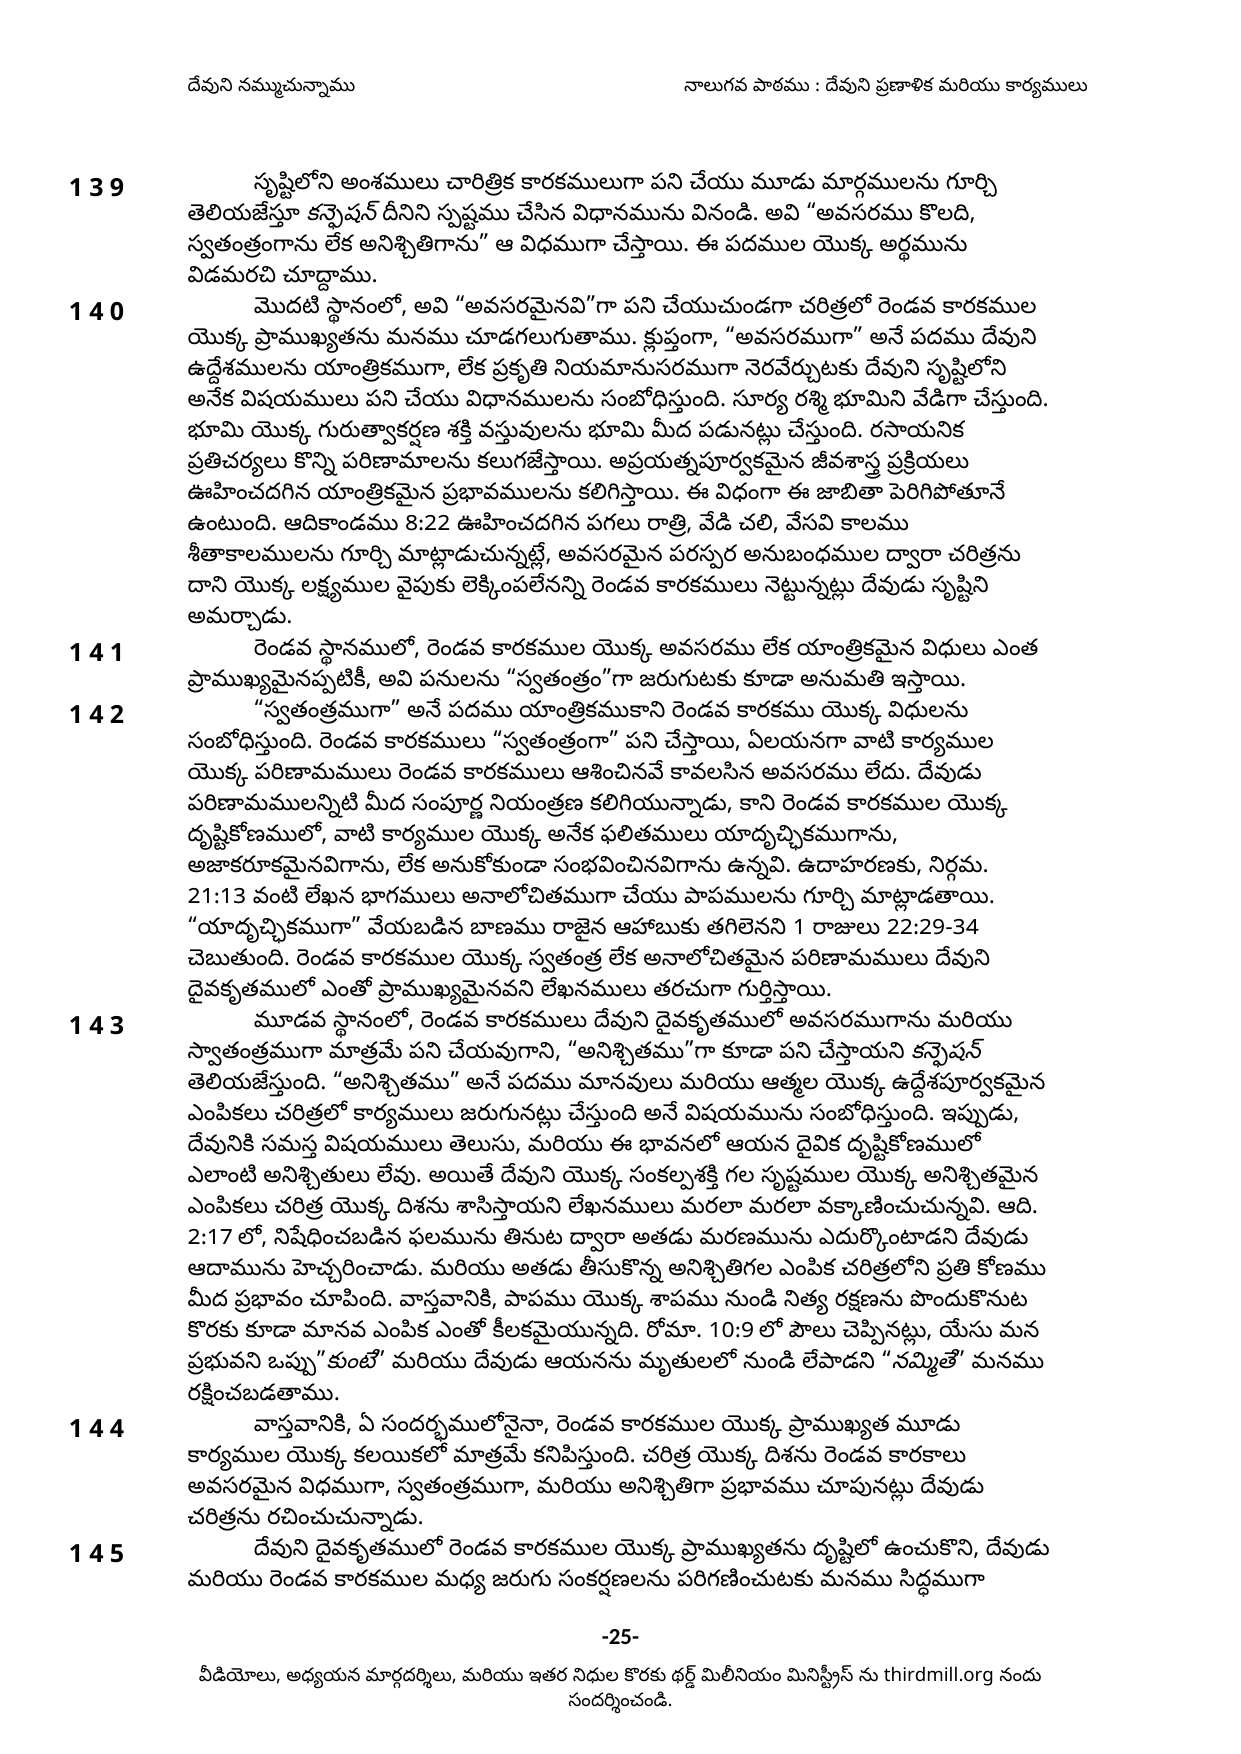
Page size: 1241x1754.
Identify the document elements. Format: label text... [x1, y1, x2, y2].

text “స్వతంత్రముగా” అనే పదము యాంత్రికముకాని రెండవ కారకము యొక్క విధులను సంబోధిస్తుంది. రెండవ కారకములు “స్వతంత్రంగా” పని చేస్తాయి, ఏలయనగా వాటి కార్యముల యొక్క పరిణామములు రెండవ కారకములు ఆశించినవే కావలసిన అవసరము లేదు. దేవుడు పరిణామములన్నిటి మీద సంపూర్ణ నియంత్రణ కలిగియున్నాడు, కాని రెండవ కారకముల యొక్క దృష్టికోణములో, వాటి కార్యముల యొక్క అనేక ఫలితములు యాదృచ్ఛికముగాను, అజాకరూకమైనవిగాను, లేక అనుకోకుండా సంభవించినవిగాను ఉన్నవి. ఉదాహరణకు, నిర్గమ. 21:13 వంటి లేఖన భాగములు అనాలోచితముగా చేయు పాపములను గూర్చి మాట్లాడతాయి. “యాదృచ్ఛికముగా” వేయబడిన బాణము రాజైన ఆహాబుకు తగిలెనని 1 రాజులు 22:29-34 చెబుతుంది. రెండవ కారకముల యొక్క స్వతంత్ర లేక అనాలోచితమైన పరిణామములు దేవుని దైవకృతములో ఎంతో ప్రాముఖ్యమైనవని లేఖనములు తరచుగా గుర్తిస్తాయి. [187, 697, 1053, 1008]
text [187, 1535, 1053, 1597]
text రెండవ స్థానములో, రెండవ కారకముల యొక్క అవసరము లేక యాంత్రికమైన విధులు ఎంత ప్రాముఖ్యమైనప్పటికీ, అవి పనులను “స్వతంత్రం”గా జరుగుటకు కూడా అనుమతి ఇస్తాయి. [187, 635, 1053, 697]
text మూడవ స్థానంలో, రెండవ కారకములు దేవుని దైవకృతములో అవసరముగాను మరియు స్వాతంత్రముగా మాత్రమే పని చేయవుగాని, “అనిశ్చితము”గా కూడా పని చేస్తాయని కన్ఫెషన్ తెలియజేస్తుంది. “అనిశ్చితము” అనే పదము మానవులు మరియు ఆత్మల యొక్క ఉద్దేశపూర్వకమైన ఎంపికలు చరిత్రలో కార్యములు జరుగునట్లు చేస్తుంది అనే విషయమును సంబోధిస్తుంది. ఇప్పుడు, దేవునికి సమస్త విషయములు తెలుసు, మరియు ఈ భావనలో ఆయన దైవిక దృష్టికోణములో ఎలాంటి అనిశ్చితులు లేవు. అయితే దేవుని యొక్క సంకల్పశక్తి గల సృష్టముల యొక్క అనిశ్చితమైన ఎంపికలు చరిత్ర యొక్క దిశను శాసిస్తాయని లేఖనములు మరలా మరలా వక్కాణించుచున్నవి. ఆది. 2:17లో, నిషేధించబడిన ఫలమును తినుట ద్వారా అతడు మరణమును ఎదుర్కొంటాడని దేవుడు ఆదామును హెచ్చరించాడు. మరియు అతడు తీసుకొన్న అనిశ్చితిగల ఎంపిక చరిత్రలోని ప్రతి కోణము మీద ప్రభావం చూపింది. వాస్తవానికి, పాపము యొక్క శాపము నుండి నిత్య రక్షణను పొందుకొనుట కొరకు కూడా మానవ ఎంపిక ఎంతో కీలకమైయున్నది. రోమా. 10:9లో పౌలు చెప్పినట్లు, యేసు మన ప్రభువని ఒప్పు”కుంటే” మరియు దేవుడు ఆయనను మృతులలో నుండి లేపాడని “నమ్మితే” మనము రక్షించబడతాము. [187, 1008, 1053, 1411]
text సృష్టిలోని అంశములు చారిత్రిక కారకములుగా పని చేయు మూడు మార్గములను గూర్చి తెలియజేస్తూ కన్ఫెషన్ దీనిని స్పష్టము చేసిన విధానమును వినండి. అవి “అవసరము కొలది, స్వతంత్రంగాను లేక అనిశ్చితిగాను” ఆ విధముగా చేస్తాయి. ఈ పదముల యొక్క అర్థమును విడమరచి చూద్దాము. [187, 169, 1053, 294]
text వాస్తవానికి, ఏ సందర్భములోనైనా, రెండవ కారకముల యొక్క ప్రాముఖ్యత మూడు కార్యముల యొక్క కలయికలో మాత్రమే కనిపిస్తుంది. చరిత్ర యొక్క దిశను రెండవ కారకాలు అవసరమైన విధముగా, స్వతంత్రముగా, మరియు అనిశ్చితిగా ప్రభావము చూపునట్లు దేవుడు చరిత్రను రచించుచున్నాడు. [187, 1411, 1053, 1535]
text మొదటి స్థానంలో, అవి “అవసరమైనవి”గా పని చేయుచుండగా చరిత్రలో రెండవ కారకముల యొక్క ప్రాముఖ్యతను మనము చూడగలుగుతాము. క్లుప్తంగా, “అవసరముగా” అనే పదము దేవుని ఉద్దేశములను యాంత్రికముగా, లేక ప్రకృతి నియమానుసరముగా నెరవేర్చుటకు దేవుని సృష్టిలోని అనేక విషయములు పని చేయు విధానములను సంబోధిస్తుంది. సూర్య రశ్మి భూమిని వేడిగా చేస్తుంది. భూమి యొక్క గురుత్వాకర్షణ శక్తి వస్తువులను భూమి మీద పడునట్లు చేస్తుంది. రసాయనిక ప్రతిచర్యలు కొన్ని పరిణామాలను కలుగజేస్తాయి. అప్రయత్నపూర్వకమైన జీవశాస్త్ర ప్రక్రియలు ఊహించదగిన యాంత్రికమైన ప్రభావములను కలిగిస్తాయి. ఈ విధంగా ఈ జాబితా పెరిగిపోతూనే ఉంటుంది. ఆదికాండము 8:22 ఊహించదగిన పగలు రాత్రి, వేడి చలి, వేసవి కాలము శీతాకాలములను గూర్చి మాట్లాడుచున్నట్లే, అవసరమైన పరస్పర అనుబంధముల ద్వారా చరిత్రను దాని యొక్క లక్ష్యముల వైపుకు లెక్కింపలేనన్ని రెండవ కారకములు నెట్టున్నట్లు దేవుడు సృష్టిని అమర్చాడు. [187, 294, 1053, 635]
